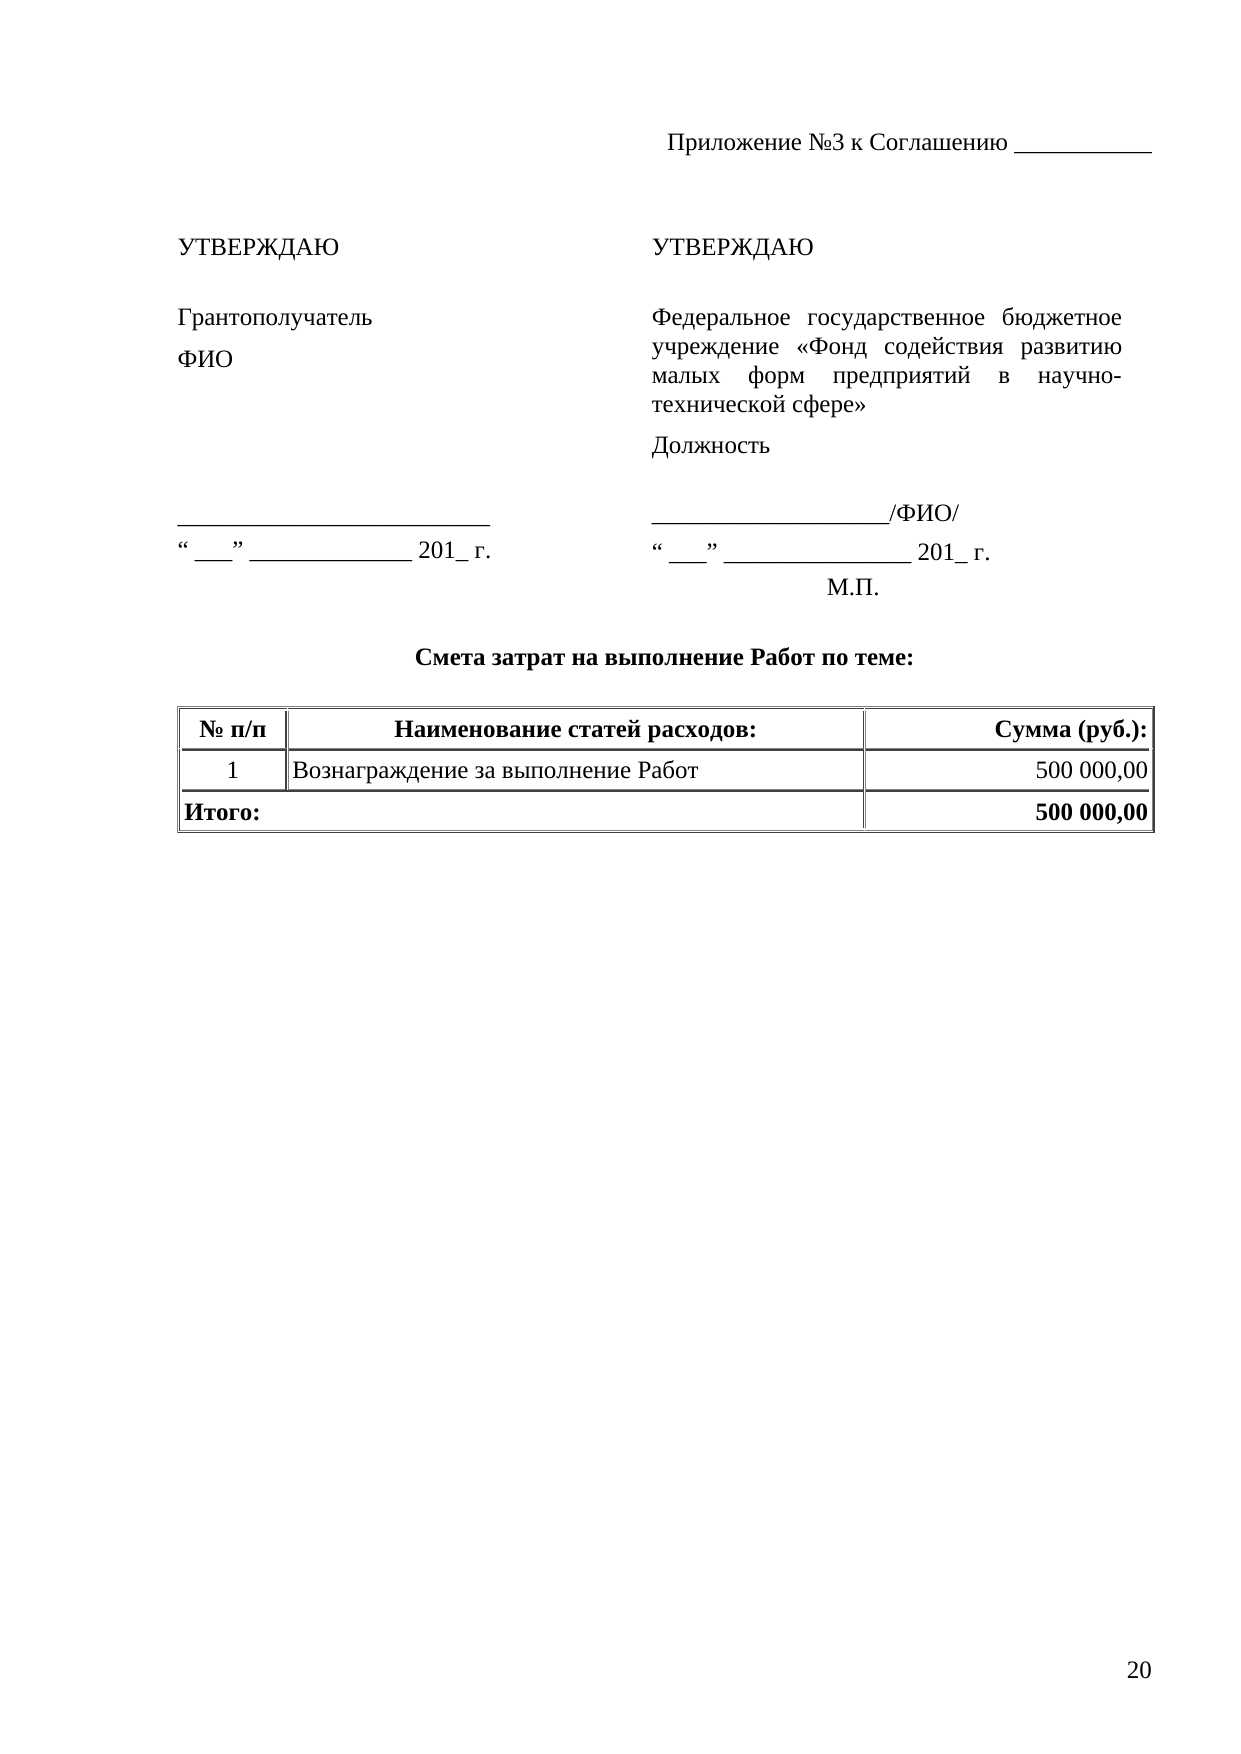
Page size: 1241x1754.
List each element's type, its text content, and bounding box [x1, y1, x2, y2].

table_cell 1 [179, 748, 285, 789]
table_header Сумма (руб.): [864, 707, 1152, 747]
table_cell 500 000,00 [864, 789, 1152, 830]
table_cell Должность ___________________/ФИО/ “ ___” _______________ 201_ г. М.П. [640, 430, 1133, 607]
table_header УТВЕРЖДАЮ [166, 233, 640, 302]
table_cell 500 000,00 [866, 748, 1153, 789]
table_cell _________________________ “ ___” _____________ 201_ г. [166, 430, 640, 607]
table_cell Федеральное государственное бюджетное учреждение «Фонд содействия развитию малых форм предприятий в научно-технической сфере» [640, 303, 1133, 430]
text Приложение №3 к Соглашению ___________ [177, 127, 1152, 156]
table_header Наименование статей расходов: [287, 709, 864, 747]
table_cell Итого: [180, 789, 864, 830]
table_header № п/п [180, 709, 287, 747]
table_cell Грантополучатель ФИО [166, 303, 640, 430]
title Cмета затрат на выполнение Работ по теме: [177, 642, 1152, 671]
table_header УТВЕРЖДАЮ [640, 233, 1133, 302]
table_cell Вознаграждение за выполнение Работ [289, 751, 863, 789]
